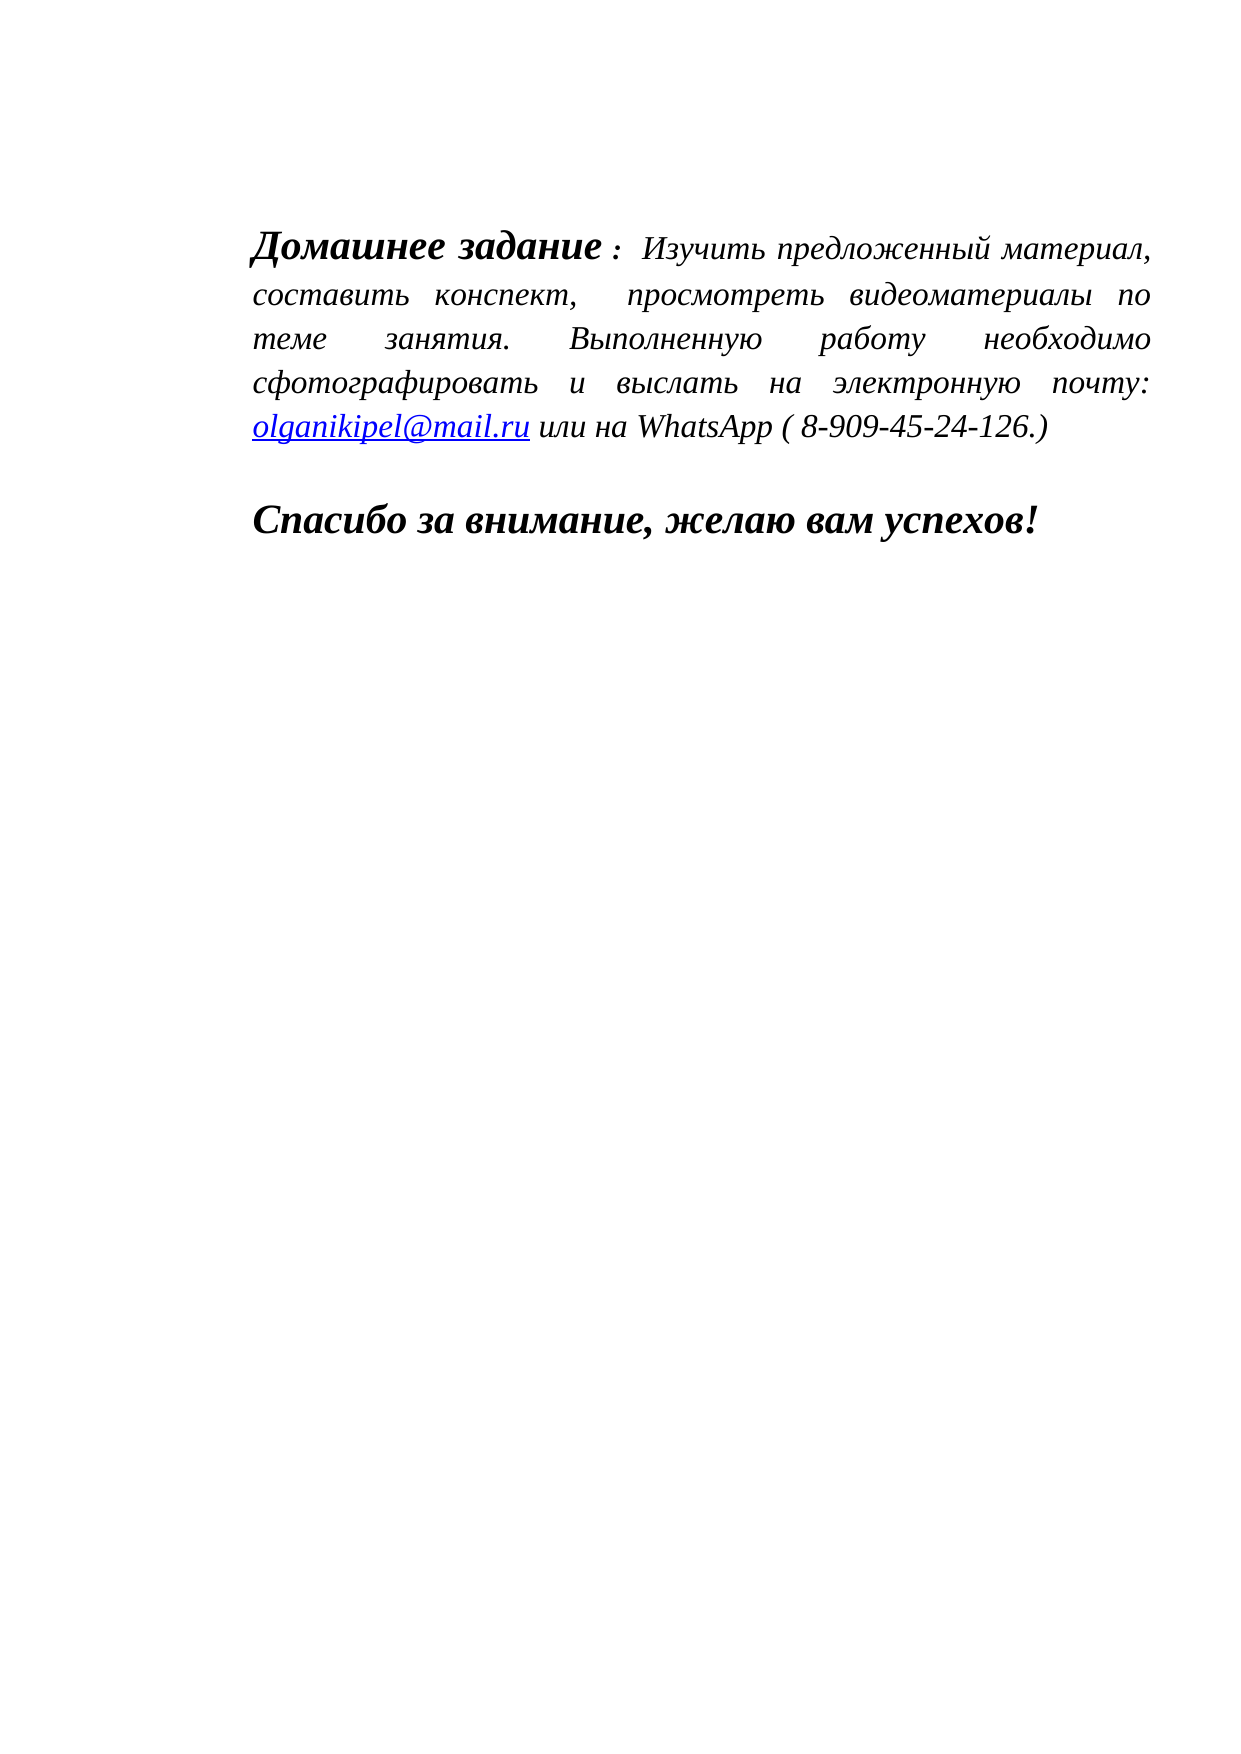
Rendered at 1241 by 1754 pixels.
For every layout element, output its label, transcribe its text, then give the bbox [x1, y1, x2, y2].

list Домашнее задание : Изучить предложенный материал, составить конспект, просмотреть видеоматериалы по теме занятия. Выполненную работу необходимо сфотографировать и выслать на электронную почту: olganikipel@mail.ru или на WhatsApp ( 8-909-45-24-126.) [252, 220, 1152, 444]
list Спасибо за внимание, желаю вам успехов! [252, 494, 1152, 542]
